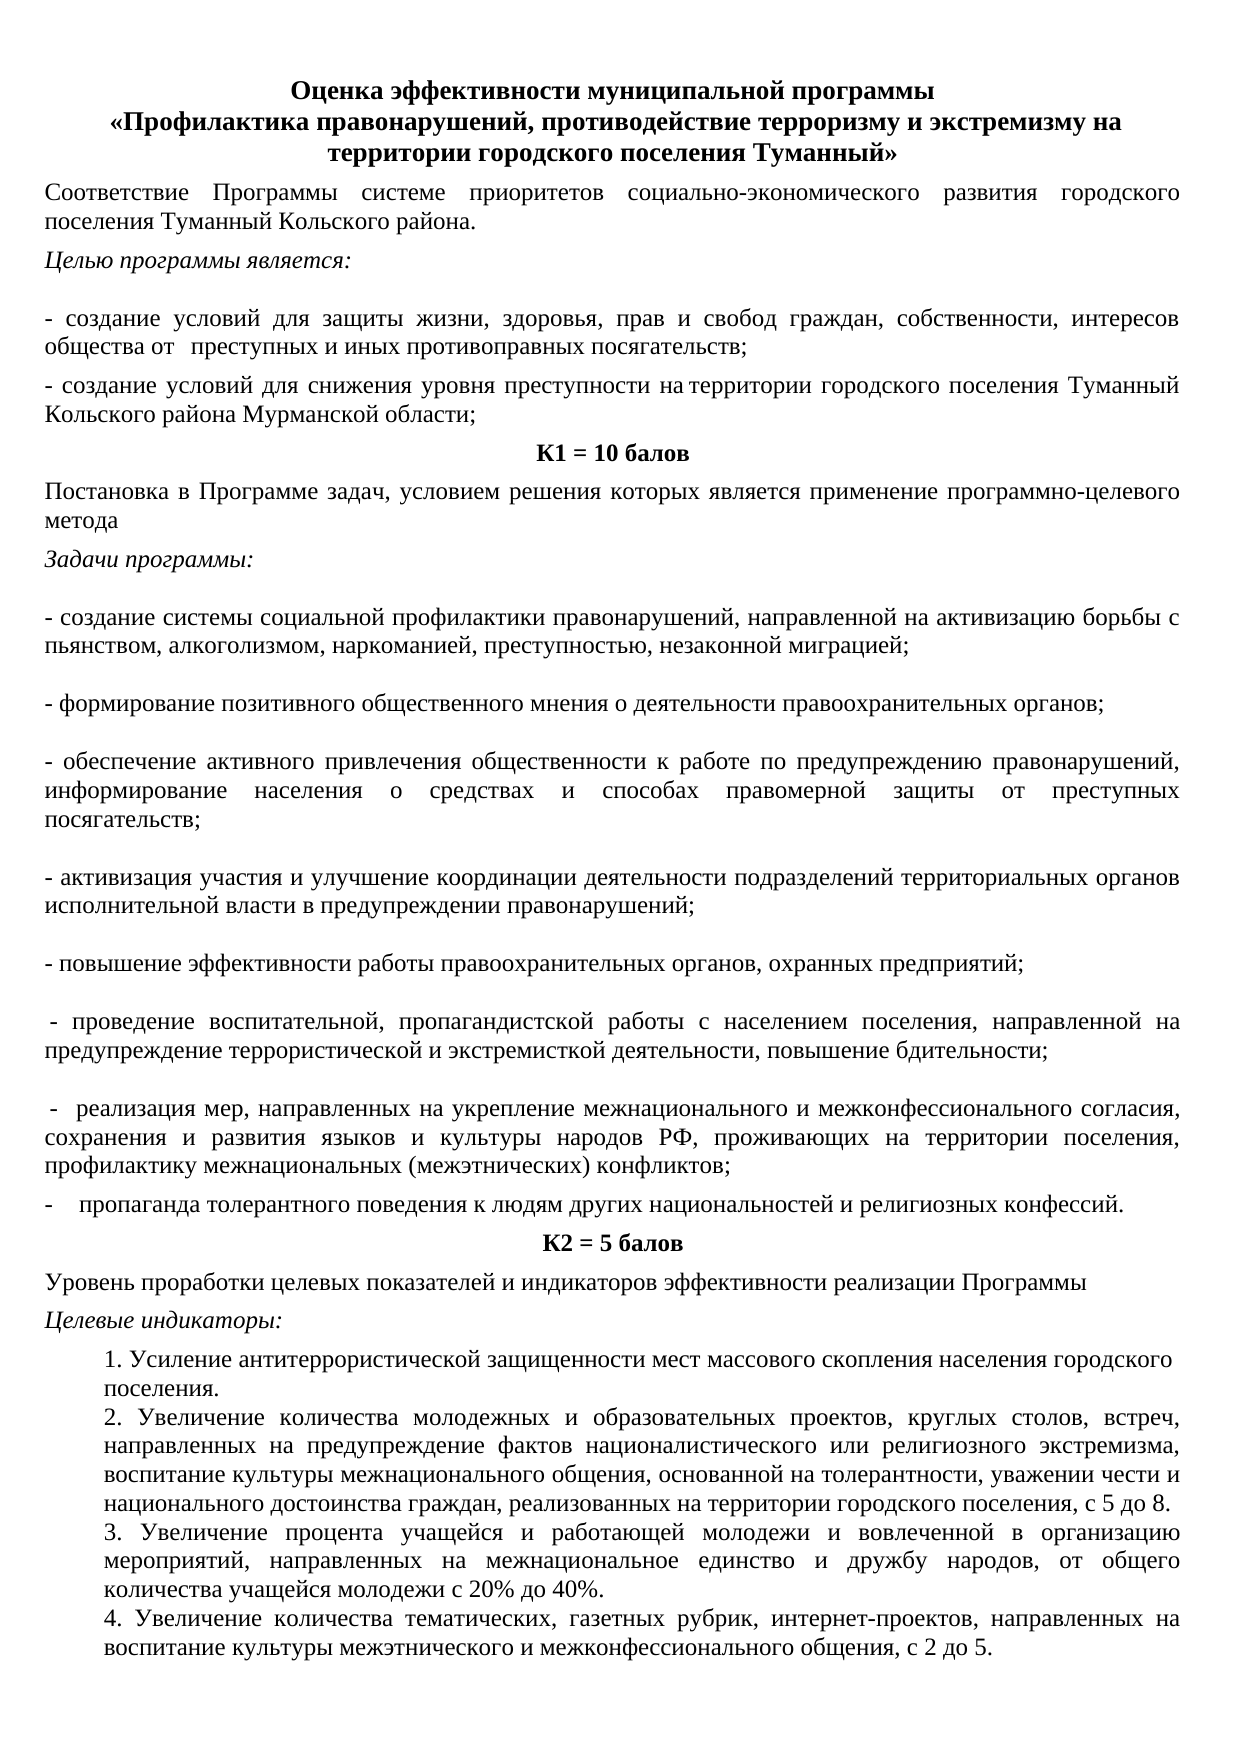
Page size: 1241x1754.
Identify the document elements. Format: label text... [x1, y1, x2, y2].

text Целью программы является: [44, 245, 1181, 273]
text Задачи программы: [44, 544, 1181, 573]
text Соответствие Программы системе приоритетов социально-экономического развития городского поселения Туманный Кольского района. [44, 177, 1181, 235]
text - повышение эффективности работы правоохранительных органов, охранных предприятий; [44, 948, 1181, 977]
text 2. Увеличение количества молодежных и образовательных проектов, круглых столов, встреч, направленных на предупреждение фактов националистического или религиозного экстремизма, воспитание культуры межнационального общения, основанной на толерантности, уважении чести и национального достоинства граждан, реализованных на территории городского поселения, с 5 до 8. [103, 1402, 1181, 1517]
text - пропаганда толерантного поведения к людям других национальностей и религиозных конфессий. [44, 1189, 1181, 1218]
text - создание условий для снижения уровня преступности на территории городского поселения Туманный Кольского района Мурманской области; [44, 370, 1181, 428]
text Постановка в Программе задач, условием решения которых является применение программно-целевого метода [44, 476, 1181, 534]
text 3. Увеличение процента учащейся и работающей молодежи и вовлеченной в организацию мероприятий, направленных на межнациональное единство и дружбу народов, от общего количества учащейся молодежи с 20% до 40%. [103, 1517, 1181, 1603]
text - проведение воспитательной, пропагандистской работы с населением поселения, направленной на предупреждение террористической и экстремисткой деятельности, повышение бдительности; [44, 1006, 1181, 1064]
text 1. Усиление антитеррористической защищенности мест массового скопления населения городского поселения. [103, 1344, 1181, 1402]
text К1 = 10 балов [44, 438, 1181, 466]
text - обеспечение активного привлечения общественности к работе по предупреждению правонарушений, информирование населения о средствах и способах правомерной защиты от преступных посягательств; [44, 746, 1181, 833]
text - активизация участия и улучшение координации деятельности подразделений территориальных органов исполнительной власти в предупреждении правонарушений; [44, 862, 1181, 919]
text 4. Увеличение количества тематических, газетных рубрик, интернет-проектов, направленных на воспитание культуры межэтнического и межконфессионального общения, с 2 до 5. [103, 1603, 1181, 1661]
text К2 = 5 балов [44, 1228, 1181, 1257]
text - формирование позитивного общественного мнения о деятельности правоохранительных органов; [44, 688, 1181, 717]
text - реализация мер, направленных на укрепление межнационального и межконфессионального согласия, сохранения и развития языков и культуры народов РФ, проживающих на территории поселения, профилактику межнациональных (межэтнических) конфликтов; [44, 1093, 1181, 1179]
text «Профилактика правонарушений, противодействие терроризму и экстремизму на территории городского поселения Туманный» [44, 105, 1181, 167]
text Оценка эффективности муниципальной программы [44, 74, 1181, 105]
text - создание системы социальной профилактики правонарушений, направленной на активизацию борьбы с пьянством, алкоголизмом, наркоманией, преступностью, незаконной миграцией; [44, 602, 1181, 659]
text Уровень проработки целевых показателей и индикаторов эффективности реализации Программы [44, 1267, 1181, 1296]
text Целевые индикаторы: [44, 1306, 1181, 1334]
text - создание условий для защиты жизни, здоровья, прав и свобод граждан, собственности, интересов общества от преступных и иных противоправных посягательств; [44, 303, 1181, 360]
